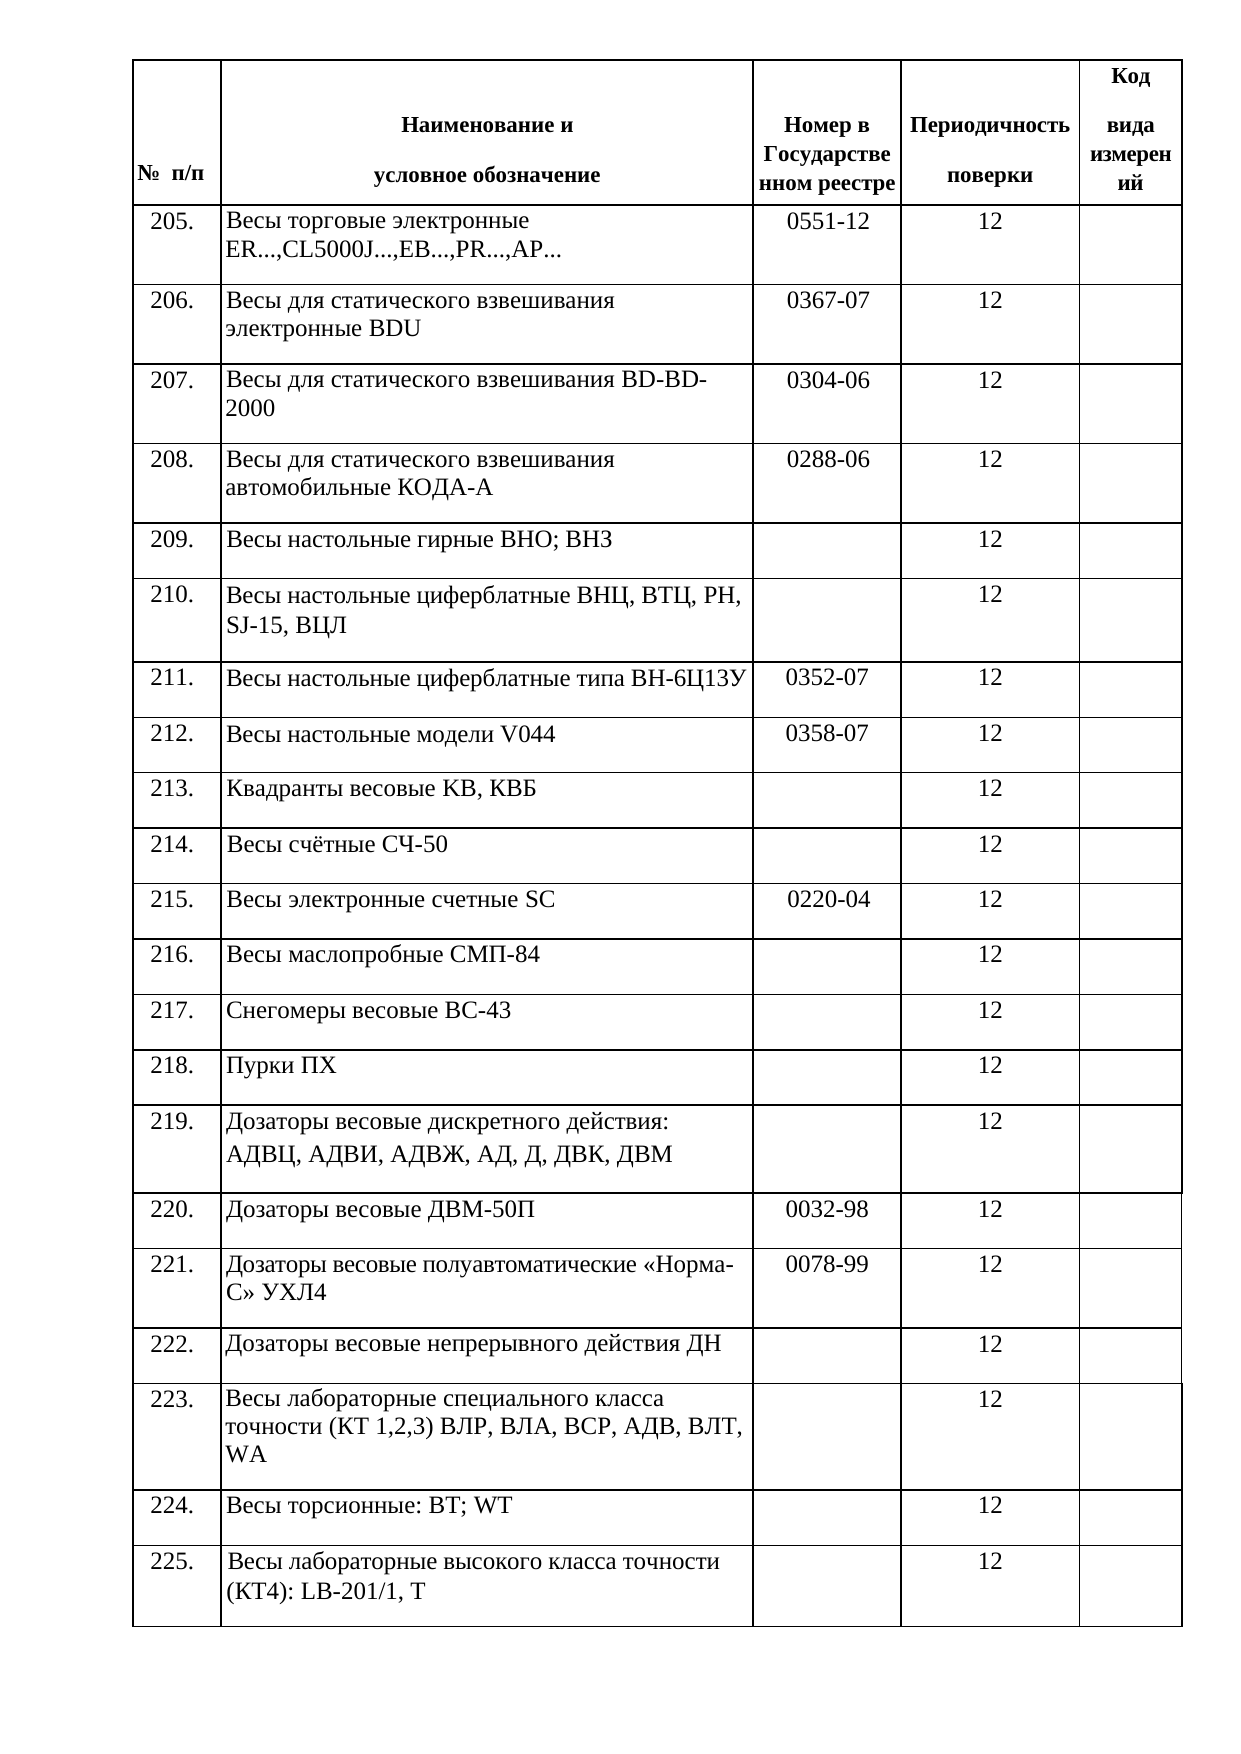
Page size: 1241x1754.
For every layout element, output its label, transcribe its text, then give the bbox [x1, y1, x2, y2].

table_cell [134, 1329, 220, 1383]
table_cell [754, 1491, 900, 1544]
table_cell [754, 773, 900, 827]
table_cell 12 [902, 829, 1079, 883]
table_cell [1080, 940, 1181, 993]
table_cell [754, 1546, 900, 1626]
table_cell [1080, 365, 1181, 443]
table_cell 12 [902, 285, 1079, 363]
table_cell [1080, 1546, 1181, 1626]
table_cell [1080, 1194, 1181, 1248]
table_cell Весы торговые электронные ER...,CL5000J...,EB...,PR...,AP... [222, 206, 752, 284]
table_cell [754, 940, 900, 993]
table_cell Дозаторы весовые непрерывного действия ДН [222, 1329, 752, 1383]
table_cell 12 [902, 1194, 1079, 1248]
table_cell [134, 1491, 220, 1544]
table_cell [1080, 1384, 1181, 1489]
table_cell Весы для статического взвешивания электронные BDU [222, 285, 752, 363]
table_cell 12 [902, 365, 1079, 443]
table_cell [134, 940, 220, 993]
table_cell [754, 1106, 900, 1192]
table_cell Квадранты весовые KB, КВБ [222, 773, 752, 827]
table_cell [1080, 1249, 1181, 1327]
table_cell [1080, 663, 1181, 716]
table_cell 12 [902, 1106, 1079, 1192]
table_cell [1080, 995, 1181, 1049]
table_cell [134, 1384, 220, 1489]
table_header № п/п [134, 61, 220, 204]
table_cell [1080, 1051, 1181, 1104]
table_cell [134, 884, 220, 938]
table_cell Снегомеры весовые ВС-43 [222, 995, 752, 1049]
table_cell [1080, 1329, 1181, 1383]
table_cell Весы настольные циферблатные ВНЦ, ВТЦ, PH, SJ-15, BЦЛ [222, 579, 752, 661]
table_cell [134, 718, 220, 772]
table_cell Весы настольные циферблатные типа ВН-6Ц13У [222, 663, 752, 716]
table_cell 12 [902, 1051, 1079, 1104]
table_cell Весы торсионные: ВТ; WT [222, 1491, 752, 1544]
table_cell 0367-07 [754, 285, 900, 363]
table_cell [134, 206, 220, 284]
table_cell [134, 1194, 220, 1248]
table_cell 12 [902, 1491, 1079, 1544]
table_cell Весы маслопробные СМП-84 [222, 940, 752, 993]
table_cell [754, 995, 900, 1049]
table_cell 12 [902, 773, 1079, 827]
table_cell [1080, 579, 1181, 661]
table_cell [1080, 1491, 1181, 1544]
table_cell 12 [902, 940, 1079, 993]
table_cell Весы настольные гирные ВНО; ВНЗ [222, 524, 752, 577]
table_cell [754, 1329, 900, 1383]
table_cell [1080, 285, 1181, 363]
table_cell [1080, 884, 1181, 938]
table_cell 12 [902, 444, 1079, 522]
table_cell [134, 1249, 220, 1327]
table_cell [754, 524, 900, 577]
table_cell [134, 1546, 220, 1626]
table_cell 12 [902, 1546, 1079, 1626]
table_cell [1080, 206, 1181, 284]
table_cell Весы для статического взвешивания BD-BD-2000 [222, 365, 752, 443]
table_cell 0352-07 [754, 663, 900, 716]
table_cell Дозаторы весовые дискретного действия: АДВЦ, АДВИ, АДВЖ, АД, Д, ДВК, ДВМ [222, 1106, 752, 1192]
table_cell [134, 524, 220, 577]
table_header Номер в Государственном реестре [754, 61, 900, 204]
table_cell [134, 579, 220, 661]
table_cell [754, 829, 900, 883]
table_cell [754, 579, 900, 661]
table_cell [1080, 773, 1181, 827]
table_cell [134, 829, 220, 883]
table_cell Весы счётные СЧ-50 [222, 829, 752, 883]
table_cell [134, 995, 220, 1049]
table_cell 0032-98 [754, 1194, 900, 1248]
table_cell [754, 1051, 900, 1104]
table_cell [754, 1384, 900, 1489]
table_cell 12 [902, 884, 1079, 938]
table_cell 0220-04 [754, 884, 900, 938]
table_cell 12 [902, 524, 1079, 577]
table_cell 0358-07 [754, 718, 900, 772]
table_cell Пурки ПХ [222, 1051, 752, 1104]
table_cell 12 [902, 995, 1079, 1049]
table_cell Весы для статического взвешивания автомобильные КОДА-А [222, 444, 752, 522]
table_cell 0078-99 [754, 1249, 900, 1327]
table_cell 12 [902, 579, 1079, 661]
table_cell [134, 773, 220, 827]
table_cell [1080, 1106, 1181, 1192]
table_cell [1080, 524, 1181, 577]
table_cell [134, 444, 220, 522]
table_cell Дозаторы весовые ДВМ-50П [222, 1194, 752, 1248]
table_cell [1080, 444, 1181, 522]
table_cell 0551-12 [754, 206, 900, 284]
table_cell [134, 663, 220, 716]
table_cell [1080, 829, 1181, 883]
table_cell 0288-06 [754, 444, 900, 522]
table_cell 12 [902, 206, 1079, 284]
table_cell 12 [902, 663, 1079, 716]
table_cell Весы лабораторные высокого класса точности (КТ4): LB-201/1, Т [222, 1546, 752, 1626]
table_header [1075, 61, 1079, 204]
table_cell 12 [902, 718, 1079, 772]
table_cell [134, 365, 220, 443]
table_cell 12 [902, 1384, 1079, 1489]
table_cell [134, 1051, 220, 1104]
table_cell Весы настольные модели V044 [222, 718, 752, 772]
table_cell [1080, 718, 1181, 772]
table_cell 0304-06 [754, 365, 900, 443]
table_cell Весы лабораторные специального класса точности (КТ 1,2,3) ВЛР, ВЛА, ВСР, АДВ, ВЛТ, WА [222, 1384, 752, 1489]
table_cell Весы электронные счетные SC [222, 884, 752, 938]
table_cell 12 [902, 1249, 1079, 1327]
table_cell Дозаторы весовые полуавтоматические «Норма-С» УХЛ4 [222, 1249, 752, 1327]
table_cell [134, 285, 220, 363]
table_cell 12 [902, 1329, 1079, 1383]
table_cell [134, 1106, 220, 1192]
